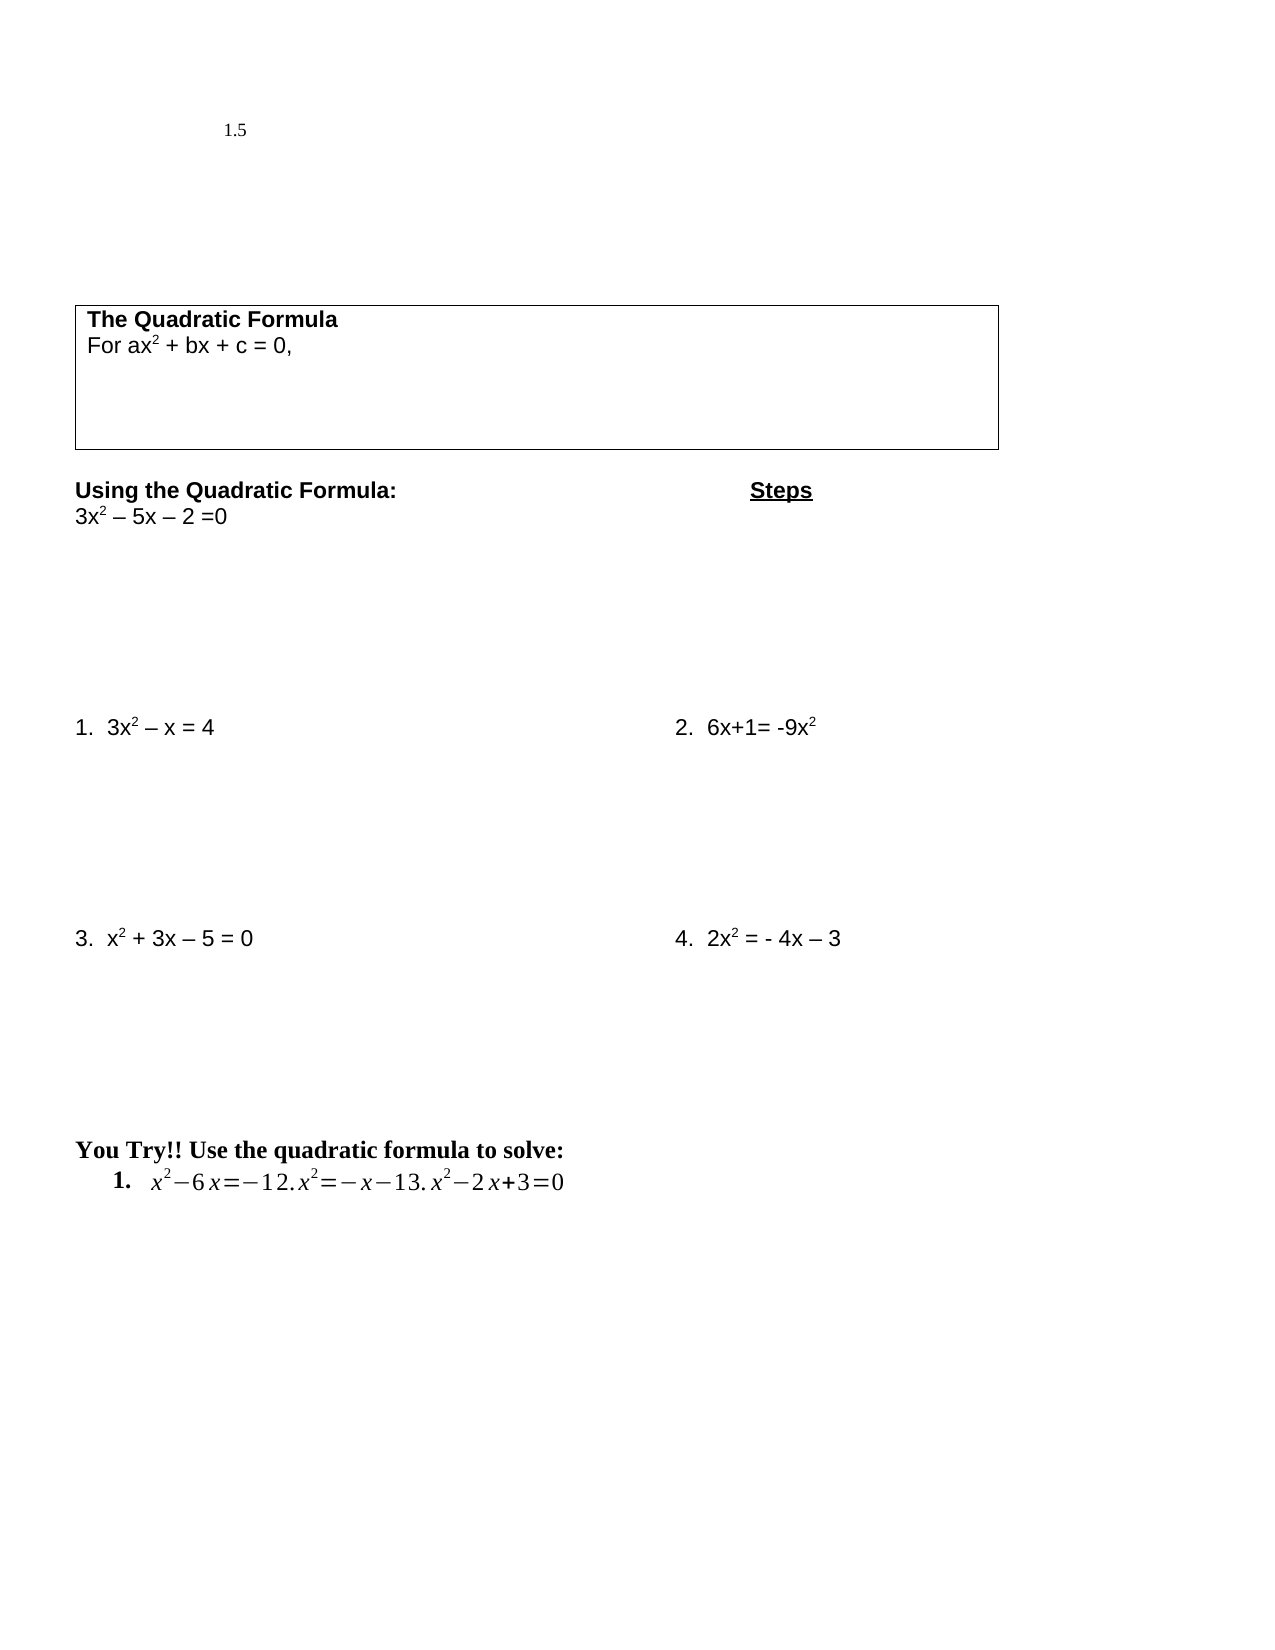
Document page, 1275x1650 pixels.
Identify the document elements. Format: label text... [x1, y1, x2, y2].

table_header The Quadratic Formula For ax2 + bx + c = 0, [76, 306, 998, 449]
text 1. 3x2 – x = 4 2. 6x+1= -9x2 [75, 714, 1200, 740]
text 3x2 – 5x – 2 =0 [75, 503, 1200, 529]
text You Try!! Use the quadratic formula to solve: [75, 1136, 1200, 1164]
text Using the Quadratic Formula: Steps [75, 477, 1200, 503]
text 3. x2 + 3x – 5 = 0 4. 2x2 = - 4x – 3 [75, 925, 1200, 951]
